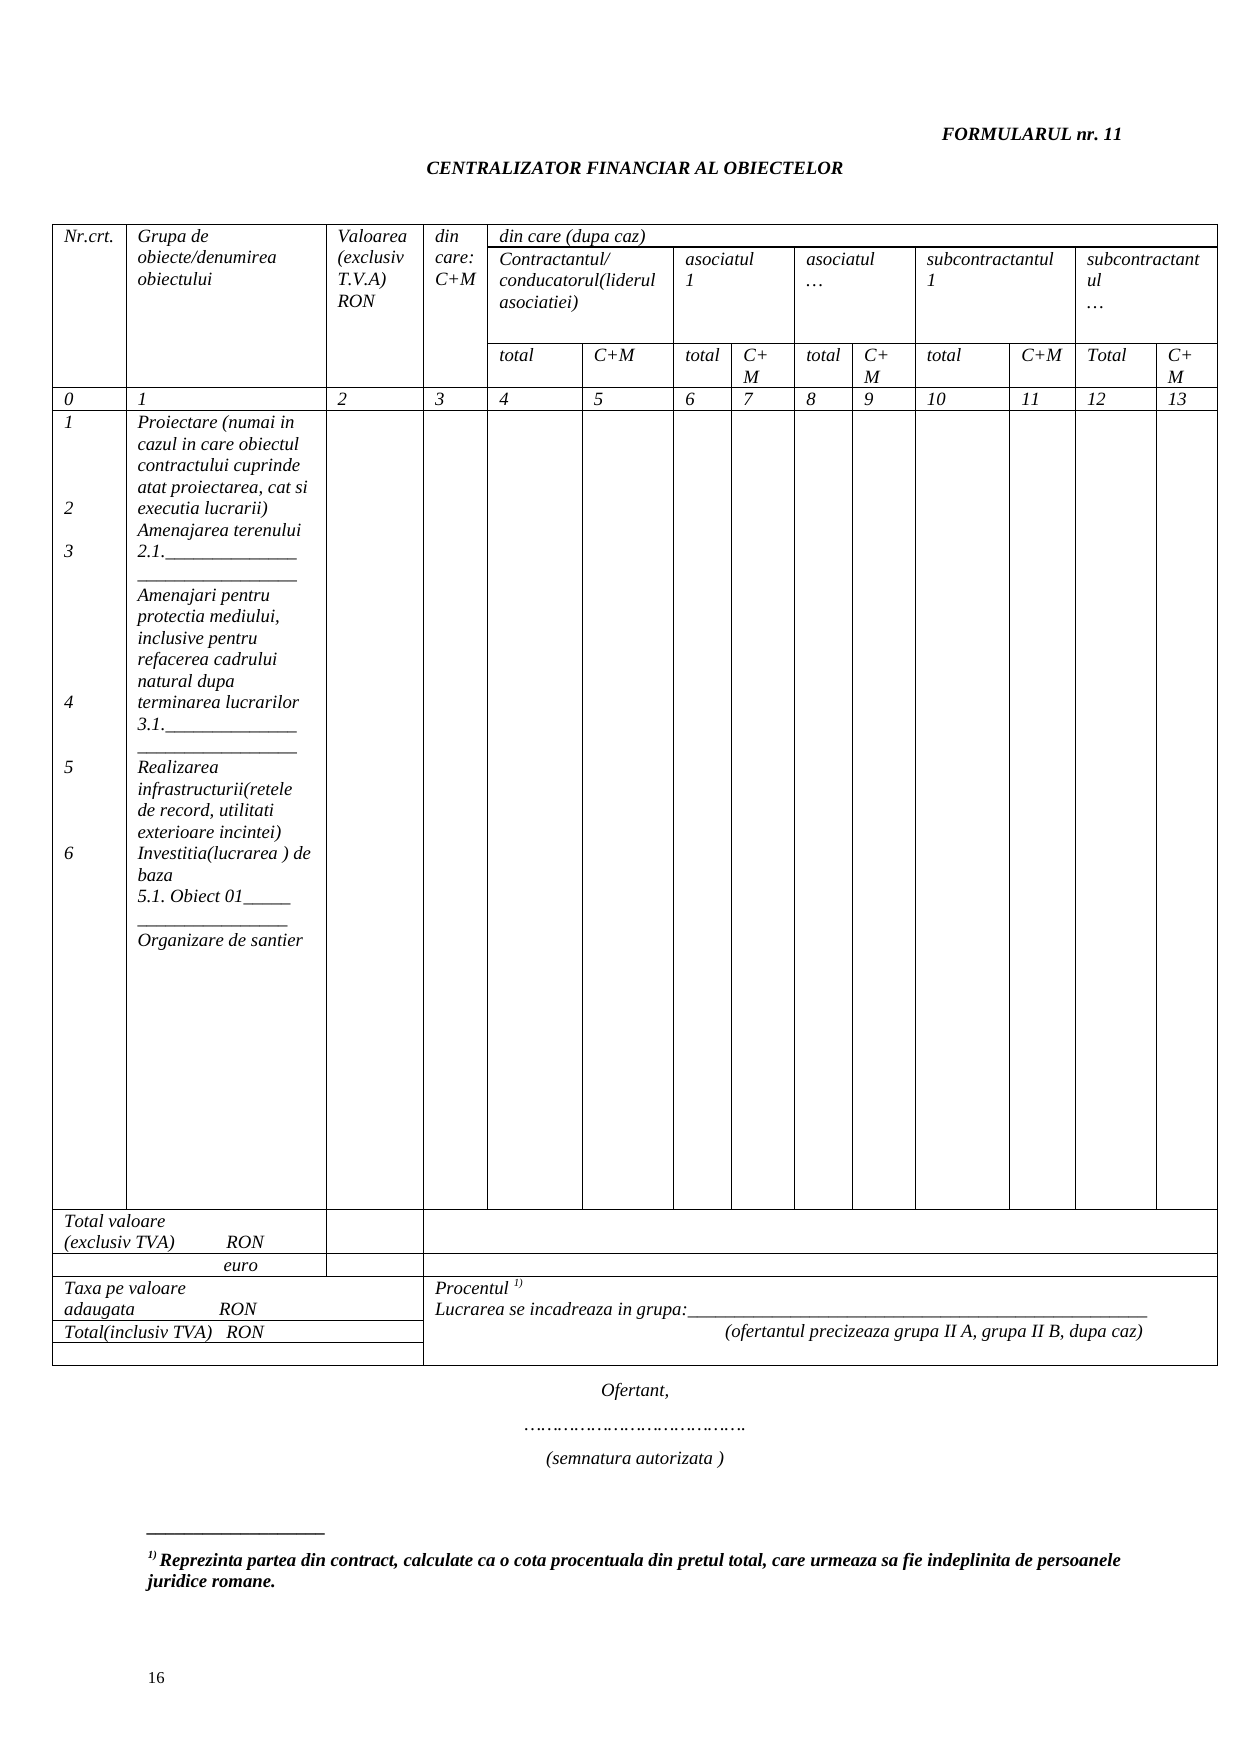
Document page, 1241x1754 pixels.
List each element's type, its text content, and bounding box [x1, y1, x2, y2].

table_cell C+M [1010, 344, 1075, 387]
table_cell C+M [583, 344, 673, 387]
table_cell subcontractantul … [1076, 248, 1217, 343]
table_cell 6 [674, 388, 731, 410]
text (semnatura autorizata ) [148, 1447, 1122, 1468]
table_cell subcontractantul 1 [916, 248, 1075, 343]
table_cell [53, 1343, 423, 1365]
table_cell 0 [53, 388, 126, 410]
table_cell [732, 411, 794, 1209]
table_header din care (dupa caz) [488, 225, 1217, 246]
table_cell [795, 411, 852, 1209]
table_cell total [674, 344, 731, 387]
table_cell 3 [424, 388, 487, 410]
table_cell Total [1076, 344, 1156, 387]
table_cell 8 [795, 388, 852, 410]
table_cell C+M [1157, 344, 1217, 387]
table_cell 7 [732, 388, 794, 410]
text 1) Reprezinta partea din contract, calculate ca o cota procentuala din pretul total, care urmeaza sa fie indeplinita de persoanele juridice romane. [148, 1549, 1122, 1592]
table_header Nr.crt. [53, 225, 126, 387]
text …………………………………. [148, 1412, 1122, 1434]
table_cell [488, 411, 582, 1209]
table_cell [424, 411, 487, 1209]
table_header Grupa de obiecte/denumirea obiectului [127, 225, 326, 387]
table_cell Proiectare (numai in cazul in care obiectul contractului cuprinde atat proiectarea, cat si executia lucrarii) Amenajarea terenului 2.1.______________ _________________ Amenajari pentru protectia mediului, inclusive pentru refacerea cadrului natural dupa terminarea lucrarilor 3.1.______________ _________________ Realizarea infrastructurii(retele de record, utilitati exterioare incintei) Investitia(lucrarea ) de baza 5.1. Obiect 01_____ ________________ Organizare de santier [127, 411, 326, 1209]
table_cell [853, 411, 915, 1209]
table_cell 10 [916, 388, 1009, 410]
table_cell 13 [1157, 388, 1217, 410]
table_cell asociatul … [795, 248, 915, 343]
table_cell [674, 411, 731, 1209]
table_cell C+M [853, 344, 915, 387]
table_cell total [916, 344, 1009, 387]
table_cell Total valoare (exclusiv TVA) RON [53, 1210, 326, 1253]
table_cell Procentul 1) Lucrarea se incadreaza in grupa:_________________________________________________ (ofertantul precizeaza grupa II A, grupa II B, dupa caz) [424, 1277, 1217, 1365]
table_cell C+M [732, 344, 794, 387]
table_cell [424, 1210, 1217, 1253]
table_cell [424, 1254, 1217, 1276]
table_cell [327, 411, 423, 1209]
text Ofertant, [148, 1366, 1122, 1400]
table_header din care: C+M [424, 225, 487, 387]
table_cell Total(inclusiv TVA) RON [53, 1321, 423, 1342]
table_cell [583, 411, 673, 1209]
text ___________________ [148, 1515, 1122, 1536]
table_cell [1076, 411, 1156, 1209]
table_cell [1157, 411, 1217, 1209]
table_cell 9 [853, 388, 915, 410]
table_cell total [488, 344, 582, 387]
table_cell euro [53, 1254, 326, 1276]
table_cell 11 [1010, 388, 1075, 410]
table_cell 1 [127, 388, 326, 410]
table_header Valoarea (exclusiv T.V.A) RON [327, 225, 423, 387]
text FORMULARUL nr. 11 [148, 123, 1122, 144]
table_cell 2 [327, 388, 423, 410]
table_cell [327, 1210, 423, 1253]
table_cell Contractantul/ conducatorul(liderul asociatiei) [488, 248, 673, 343]
table_cell 1 2 3 4 5 6 [53, 411, 126, 1209]
text CENTRALIZATOR FINANCIAR AL OBIECTELOR [148, 157, 1122, 178]
table_cell [1010, 411, 1075, 1209]
table_cell 4 [488, 388, 582, 410]
table_cell [916, 411, 1009, 1209]
table_cell 5 [583, 388, 673, 410]
table_cell [327, 1254, 423, 1276]
table_cell asociatul 1 [674, 248, 794, 343]
table_cell Taxa pe valoare adaugata RON [53, 1277, 423, 1320]
table_cell 12 [1076, 388, 1156, 410]
table_cell total [795, 344, 852, 387]
